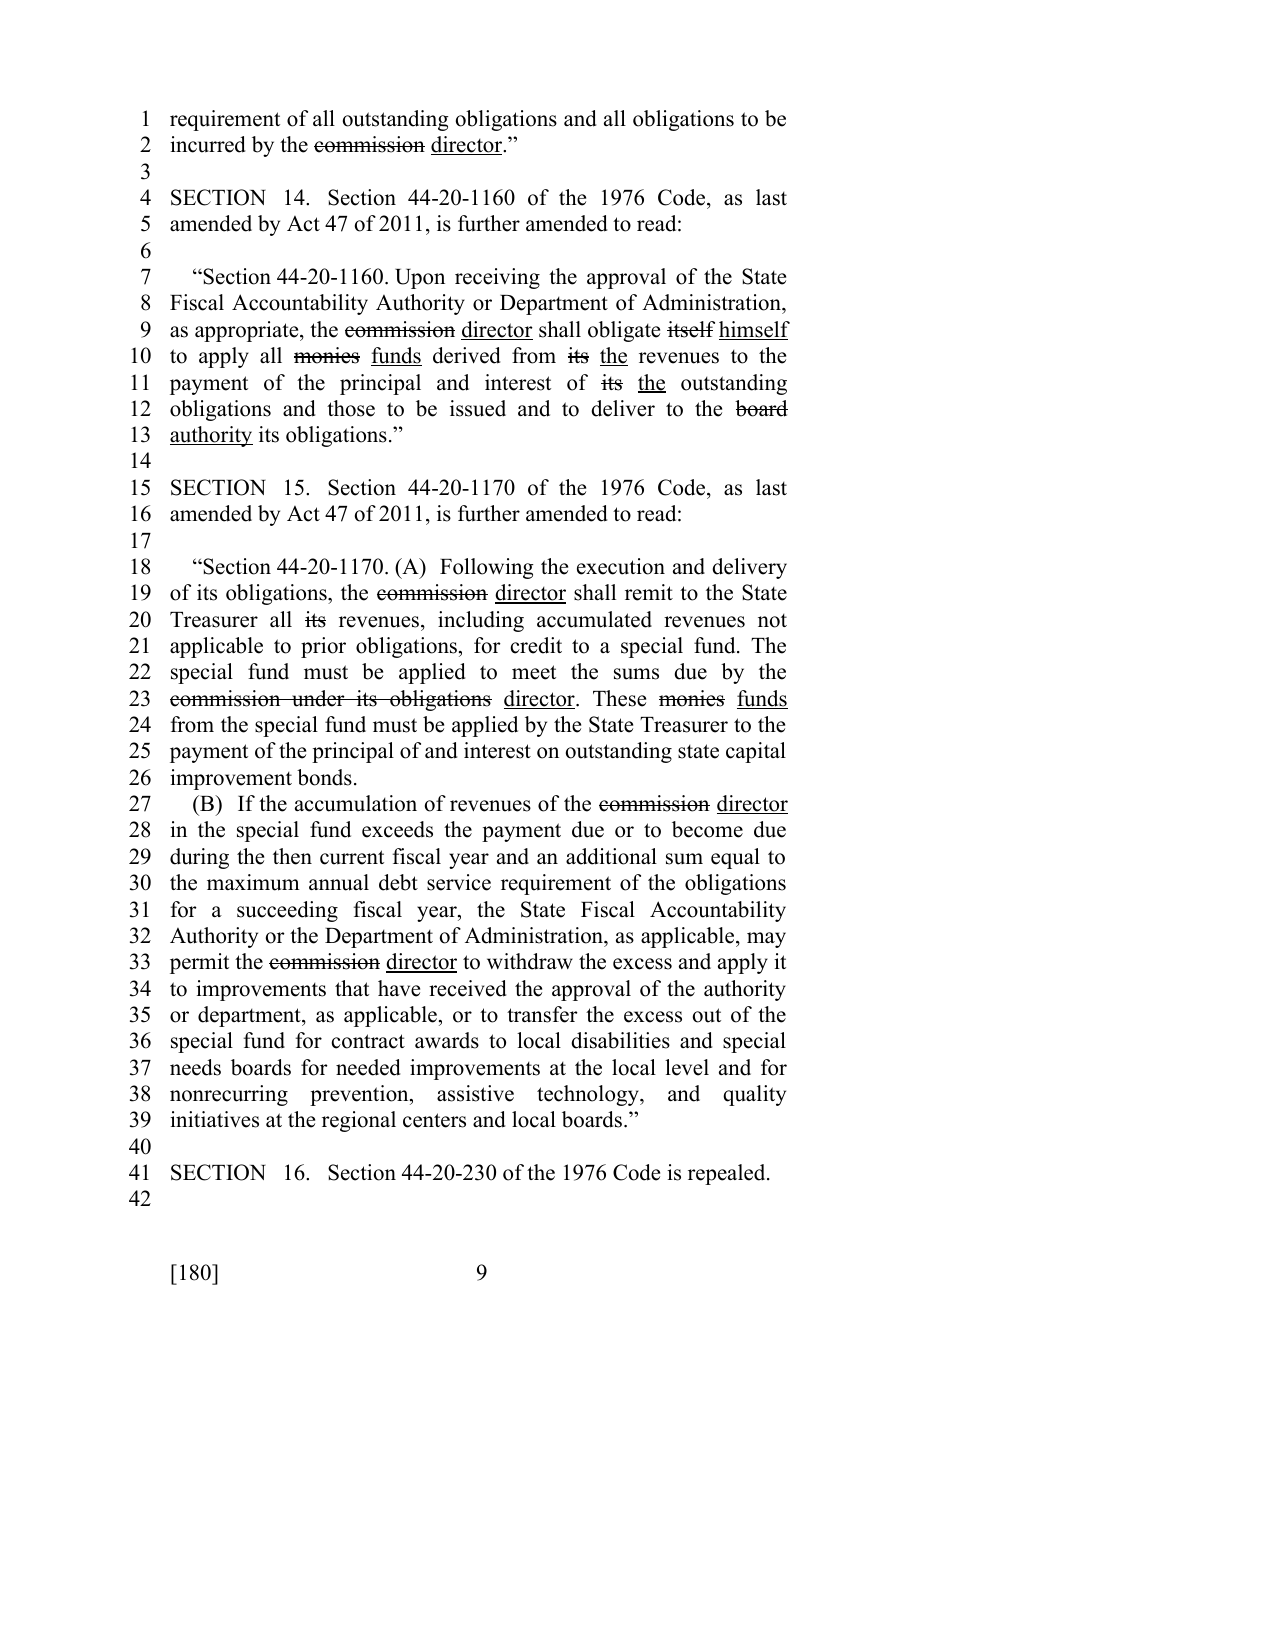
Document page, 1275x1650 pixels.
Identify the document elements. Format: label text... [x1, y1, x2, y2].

text (B) If the accumulation of revenues of the commission director in the special fund exceeds the payment due or to become due during the then current fiscal year and an additional sum equal to the maximum annual debt service requirement of the obligations for a succeeding fiscal year, the State Fiscal Accountability Authority or the Department of Administration, as applicable, may permit the commission director to withdraw the excess and apply it to improvements that have received the approval of the authority or department, as applicable, or to transfer the excess out of the special fund for contract awards to local disabilities and special needs boards for needed improvements at the local level and for nonrecurring prevention, assistive technology, and quality initiatives at the regional centers and local boards.” [169, 790, 787, 1133]
text SECTION 15. Section 44-20-1170 of the 1976 Code, as last amended by Act 47 of 2011, is further amended to read: [169, 474, 787, 527]
text SECTION 14. Section 44-20-1160 of the 1976 Code, as last amended by Act 47 of 2011, is further amended to read: [169, 184, 787, 237]
text “Section 44-20-1170. (A) Following the execution and delivery of its obligations, the commission director shall remit to the State Treasurer all its revenues, including accumulated revenues not applicable to prior obligations, for credit to a special fund. The special fund must be applied to meet the sums due by the commission under its obligations director. These monies funds from the special fund must be applied by the State Treasurer to the payment of the principal of and interest on outstanding state capital improvement bonds. [169, 553, 787, 790]
text “Section 44-20-1160. Upon receiving the approval of the State Fiscal Accountability Authority or Department of Administration, as appropriate, the commission director shall obligate itself himself to apply all monies funds derived from its the revenues to the payment of the principal and interest of its the outstanding obligations and those to be issued and to deliver to the board authority its obligations.” [169, 263, 787, 448]
text SECTION 16. Section 44-20-230 of the 1976 Code is repealed. [169, 1159, 787, 1186]
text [169, 105, 787, 158]
